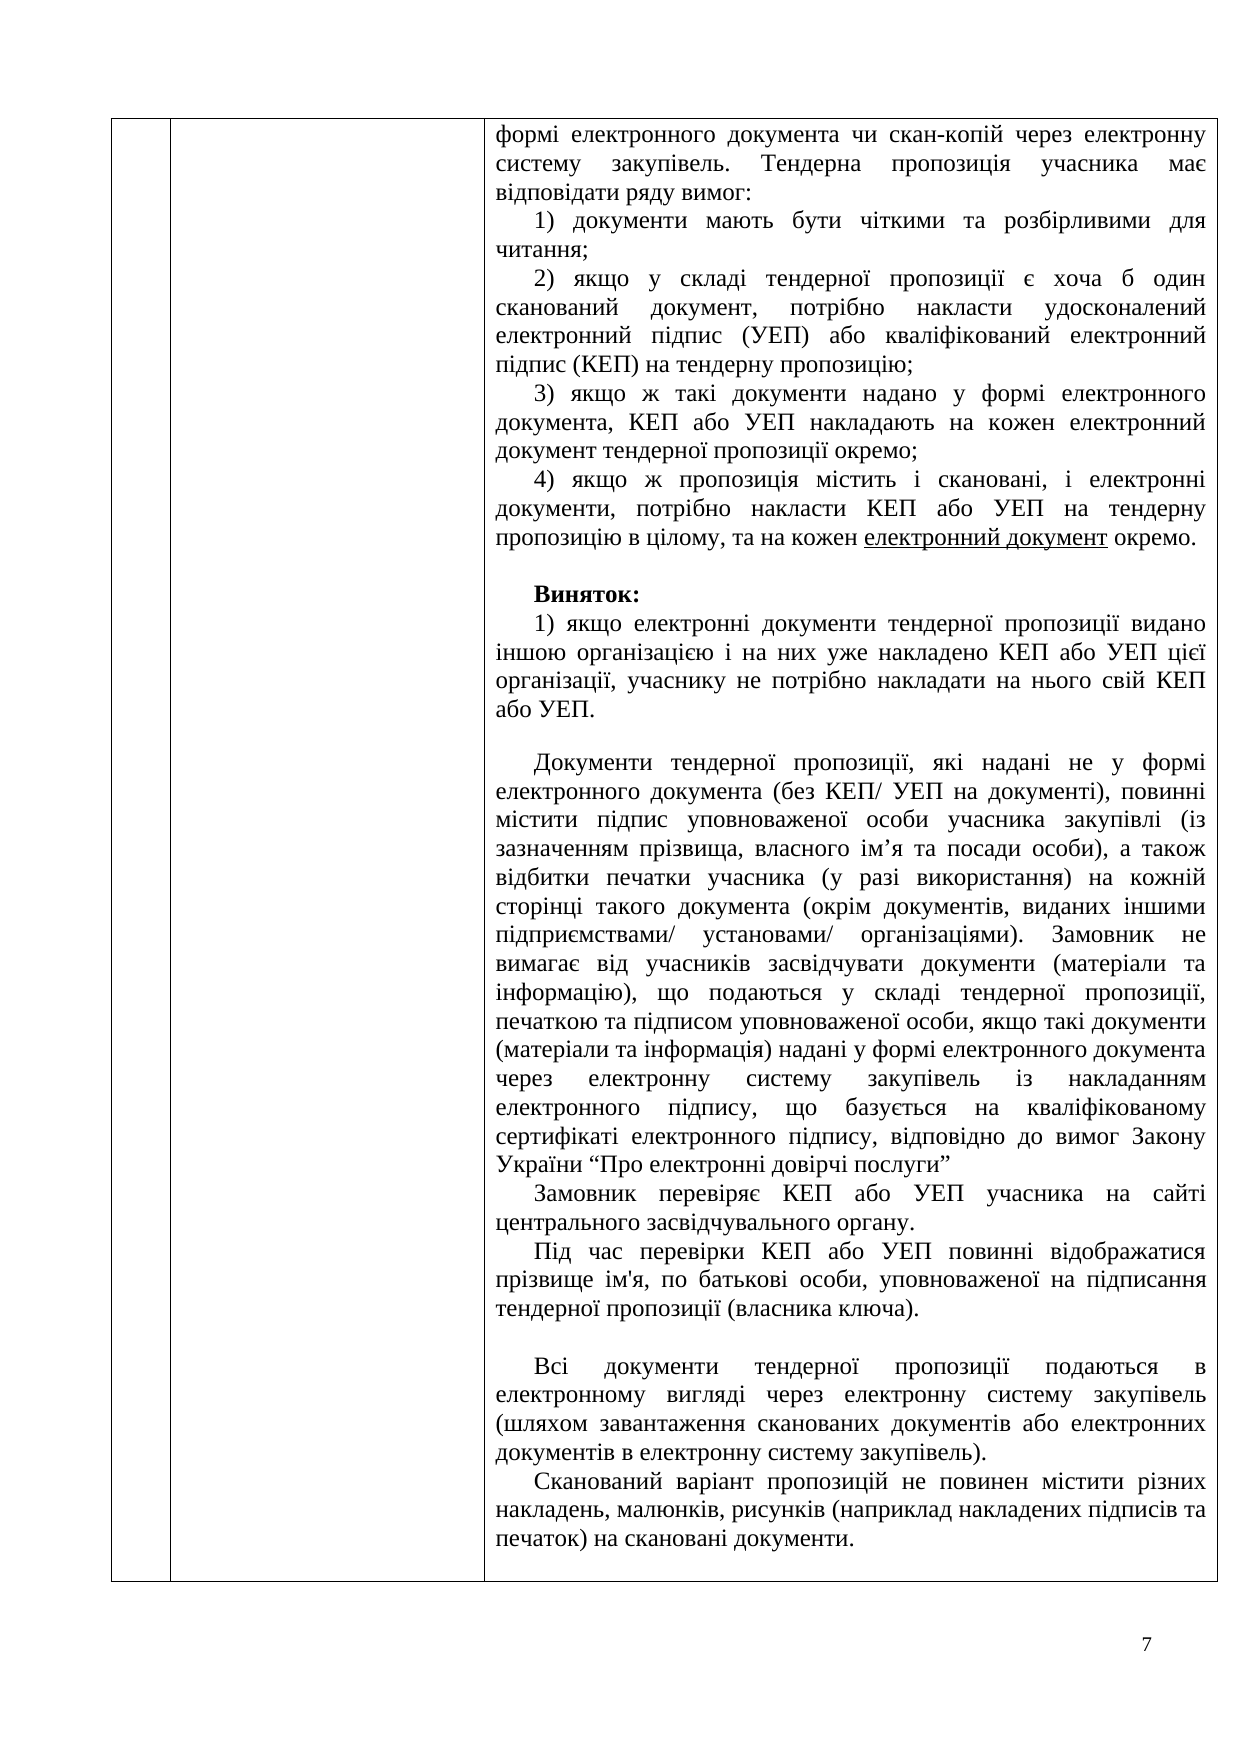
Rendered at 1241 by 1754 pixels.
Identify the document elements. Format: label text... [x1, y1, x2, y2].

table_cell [171, 119, 484, 1581]
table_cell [485, 119, 1217, 1581]
table_cell 1 [112, 119, 170, 1581]
